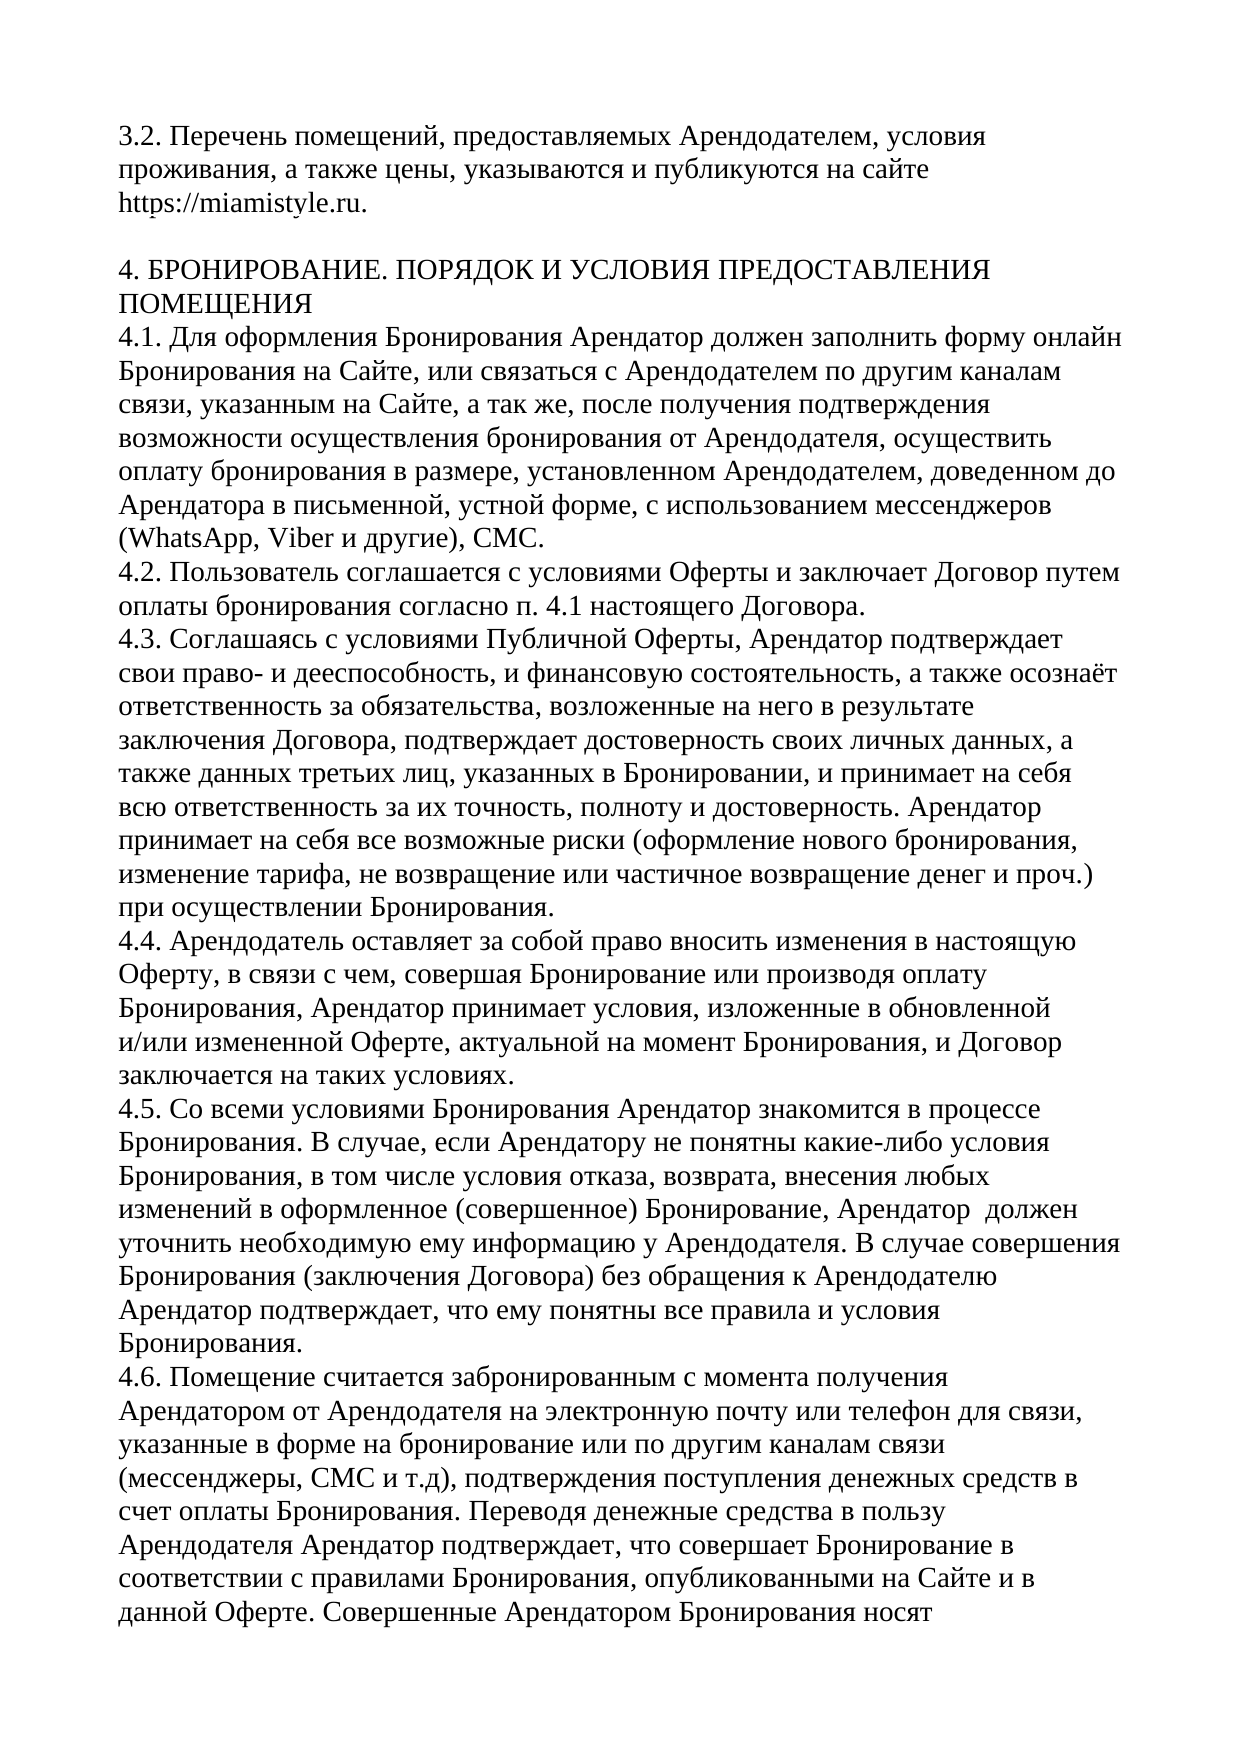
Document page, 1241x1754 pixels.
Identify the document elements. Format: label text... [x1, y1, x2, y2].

text 4.1. Для оформления Бронирования Арендатор должен заполнить форму онлайн Бронирования на Сайте, или связаться с Арендодателем по другим каналам связи, указанным на Сайте, а так же, после получения подтверждения возможности осуществления бронирования от Арендодателя, осуществить оплату бронирования в размере, установленном Арендодателем, доведенном до Арендатора в письменной, устной форме, с использованием мессенджеров (WhatsApp, Viber и другие), СМС. [118, 319, 1122, 554]
text 4.5. Со всеми условиями Бронирования Арендатор знакомится в процессе Бронирования. В случае, если Арендатору не понятны какие-либо условия Бронирования, в том числе условия отказа, возврата, внесения любых изменений в оформленное (совершенное) Бронирование, Арендатор должен уточнить необходимую ему информацию у Арендодателя. В случае совершения Бронирования (заключения Договора) без обращения к Арендодателю Арендатор подтверждает, что ему понятны все правила и условия Бронирования. [118, 1091, 1122, 1359]
text 4.3. Соглашаясь с условиями Публичной Оферты, Арендатор подтверждает свои право- и дееспособность, и финансовую состоятельность, а также осознаёт ответственность за обязательства, возложенные на него в результате заключения Договора, подтверждает достоверность своих личных данных, а также данных третьих лиц, указанных в Бронировании, и принимает на себя всю ответственность за их точность, полноту и достоверность. Арендатор принимает на себя все возможные риски (оформление нового бронирования, изменение тарифа, не возвращение или частичное возвращение денег и проч.) при осуществлении Бронирования. [118, 621, 1122, 923]
text 4.4. Арендодатель оставляет за собой право вносить изменения в настоящую Оферту, в связи с чем, совершая Бронирование или производя оплату Бронирования, Арендатор принимает условия, изложенные в обновленной и/или измененной Оферте, актуальной на момент Бронирования, и Договор заключается на таких условиях. [118, 923, 1122, 1091]
text 4. БРОНИРОВАНИЕ. ПОРЯДОК И УСЛОВИЯ ПРЕДОСТАВЛЕНИЯ ПОМЕЩЕНИЯ [118, 252, 1122, 319]
text 3.2. Перечень помещений, предоставляемых Арендодателем, условия проживания, а также цены, указываются и публикуются на сайте https://miamistyle.ru. [118, 118, 1122, 219]
text 4.2. Пользователь соглашается с условиями Оферты и заключает Договор путем оплаты бронирования согласно п. 4.1 настоящего Договора. [118, 554, 1122, 621]
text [118, 1359, 1122, 1627]
